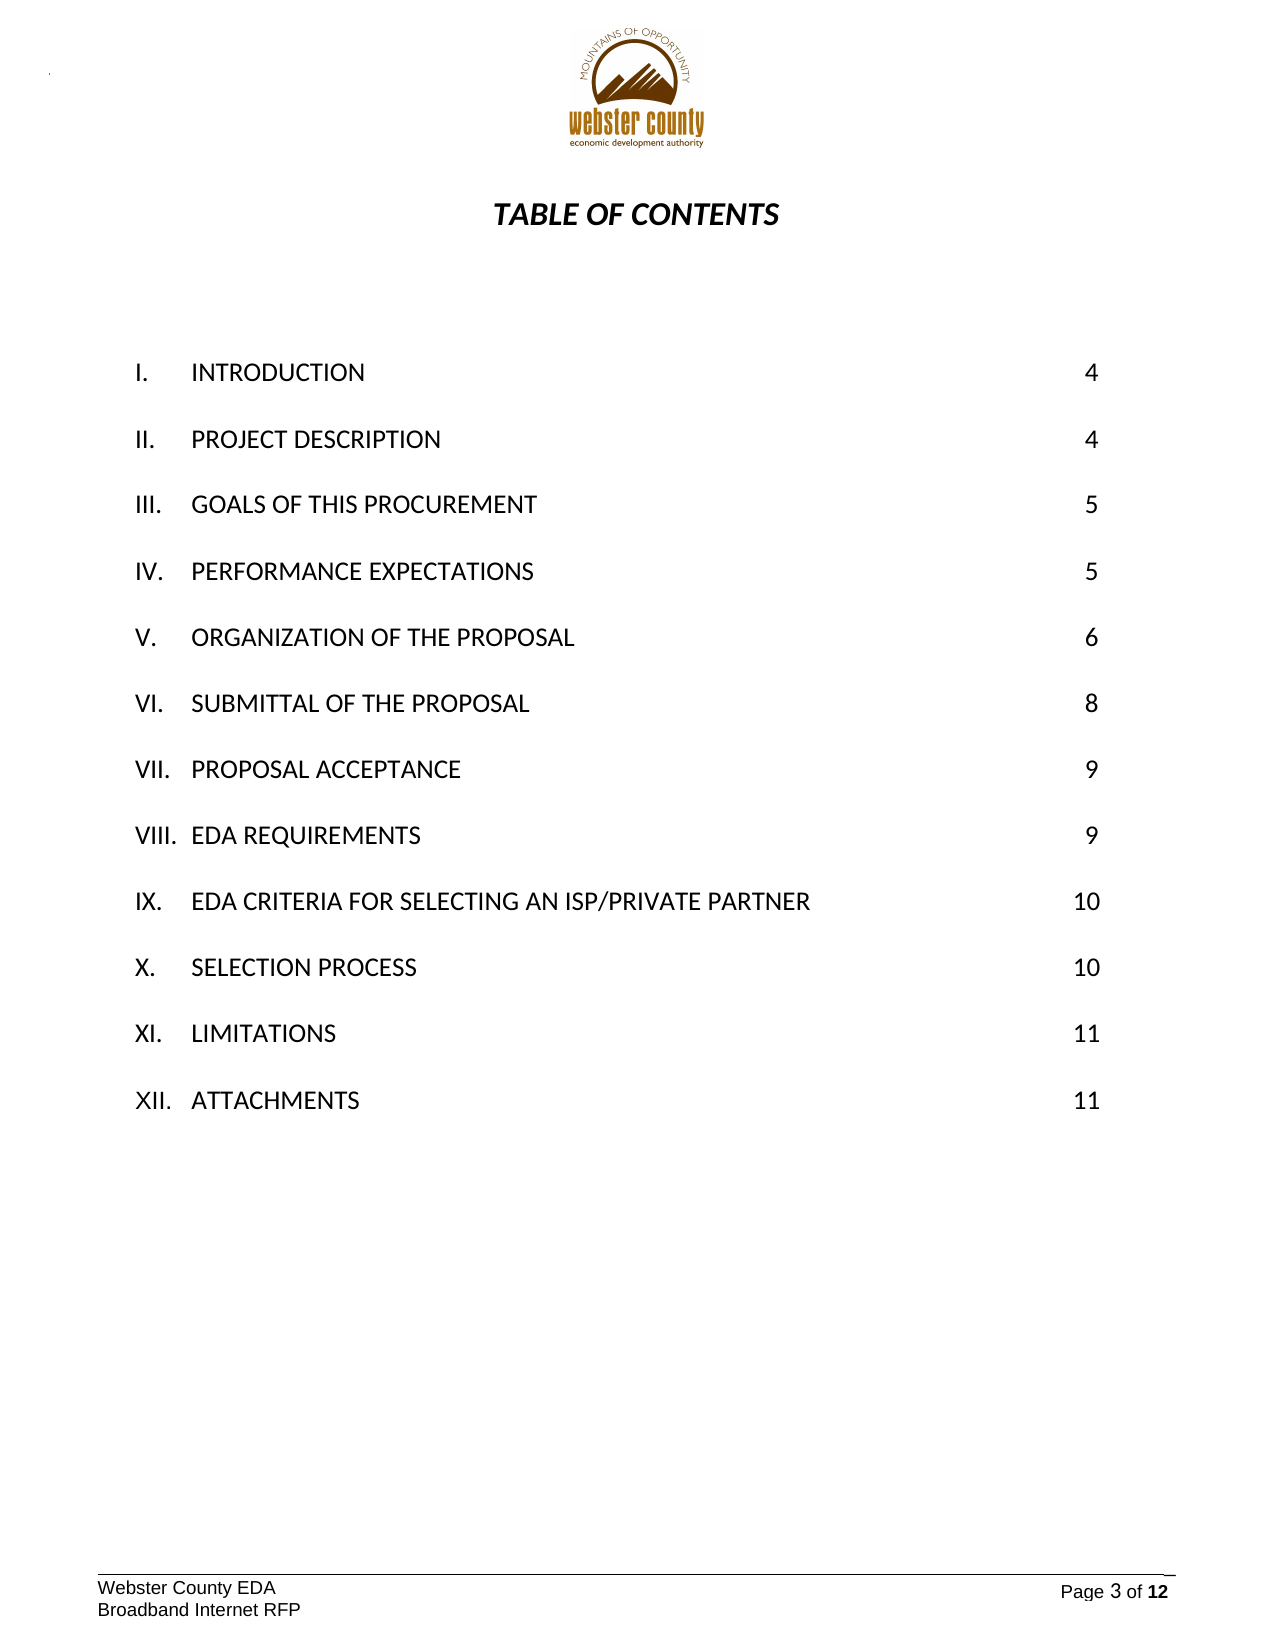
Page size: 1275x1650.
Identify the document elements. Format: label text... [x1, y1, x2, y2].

picture [569, 28, 704, 148]
text TABLE OF CONTENTS [208, 192, 1067, 233]
